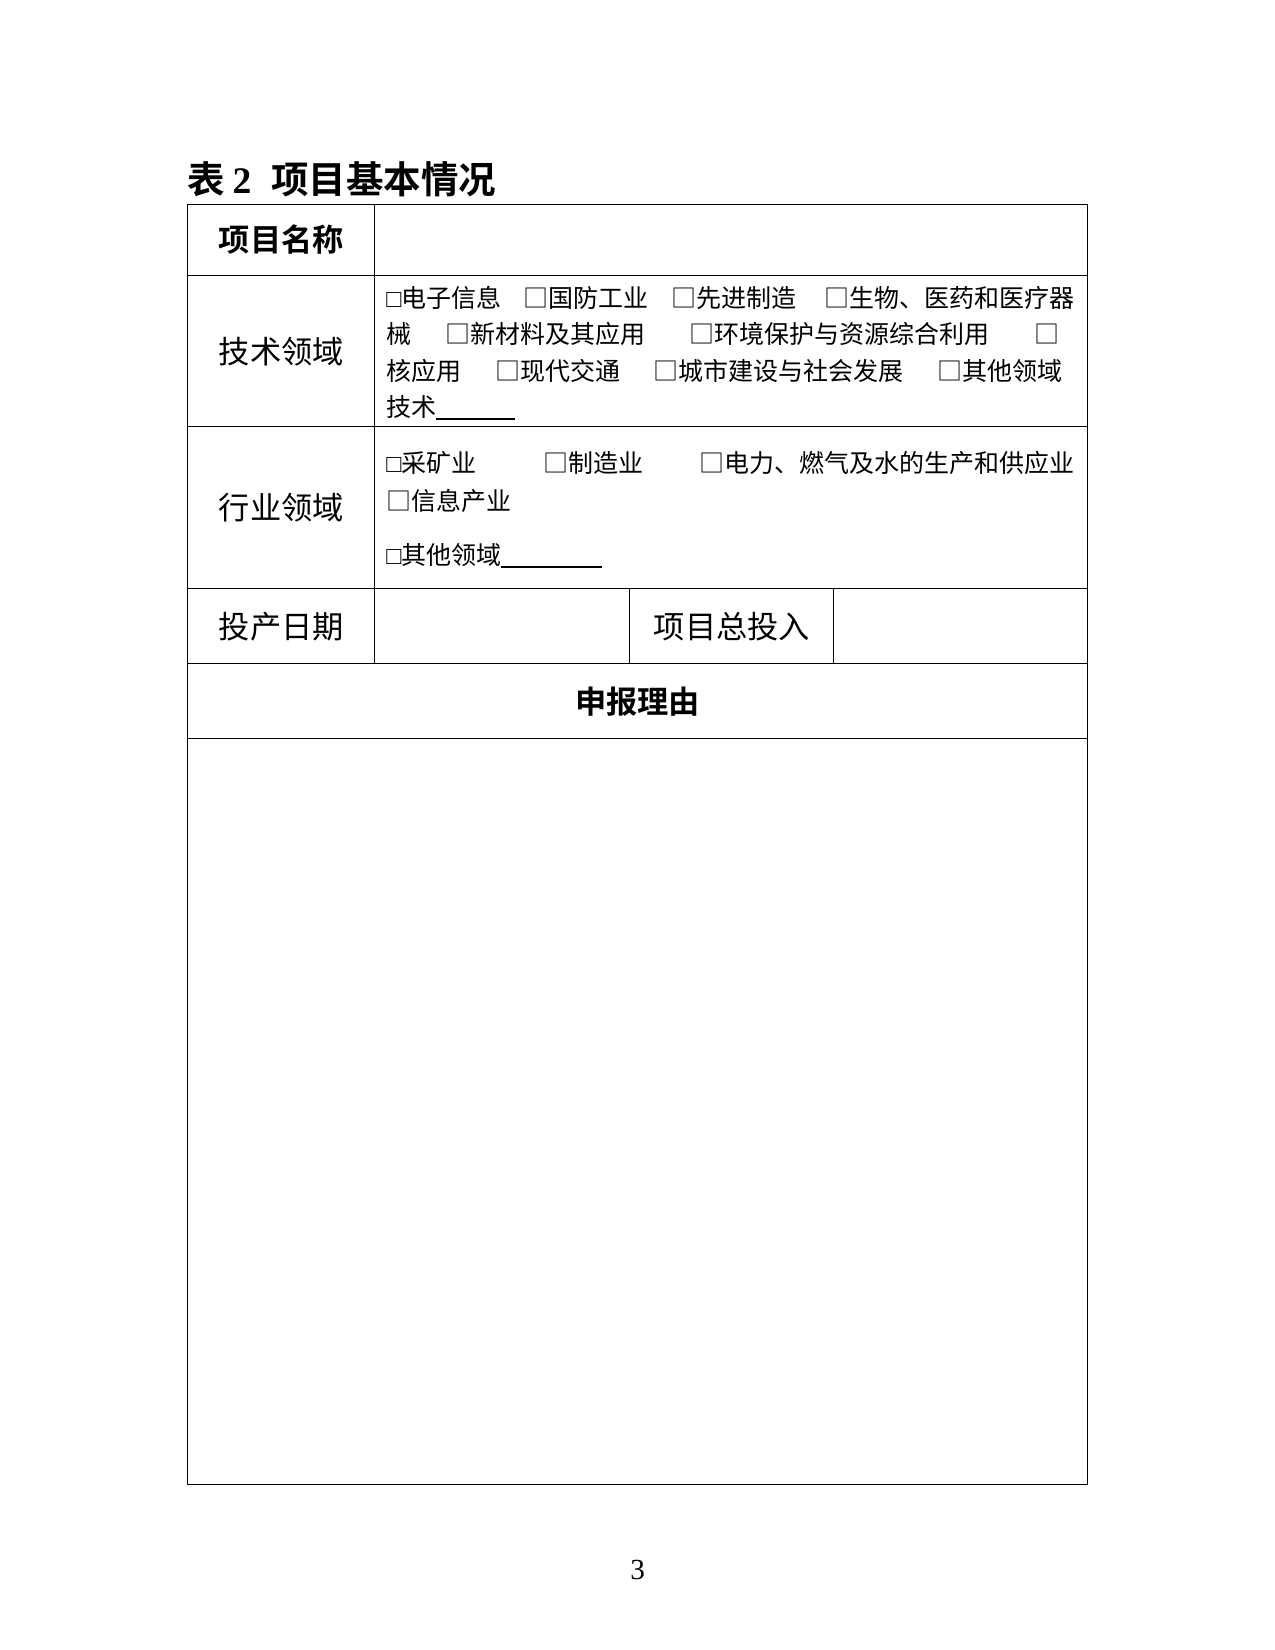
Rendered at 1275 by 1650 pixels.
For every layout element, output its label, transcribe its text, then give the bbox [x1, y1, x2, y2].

table_cell 投产日期 [188, 589, 374, 663]
text 表2 项目基本情况 [187, 150, 1087, 204]
table_header 项目名称 [188, 205, 374, 275]
table_cell [375, 589, 629, 663]
table_cell 行业领域 [188, 427, 374, 588]
table_cell 申报理由 [188, 664, 1087, 738]
table_cell □电子信息 □国防工业 □先进制造 □生物、医药和医疗器械 □新材料及其应用 □环境保护与资源综合利用 □核应用 □现代交通 □城市建设与社会发展 □其他领域技术 [375, 276, 1087, 426]
table_cell [188, 739, 1087, 1484]
table_cell □采矿业 □制造业 □电力、燃气及水的生产和供应业 □信息产业 □其他领域 [375, 427, 1087, 588]
table_cell 技术领域 [188, 276, 374, 426]
table_cell 项目总投入 [630, 589, 833, 663]
table_header [375, 205, 1087, 275]
table_cell [834, 589, 1087, 663]
